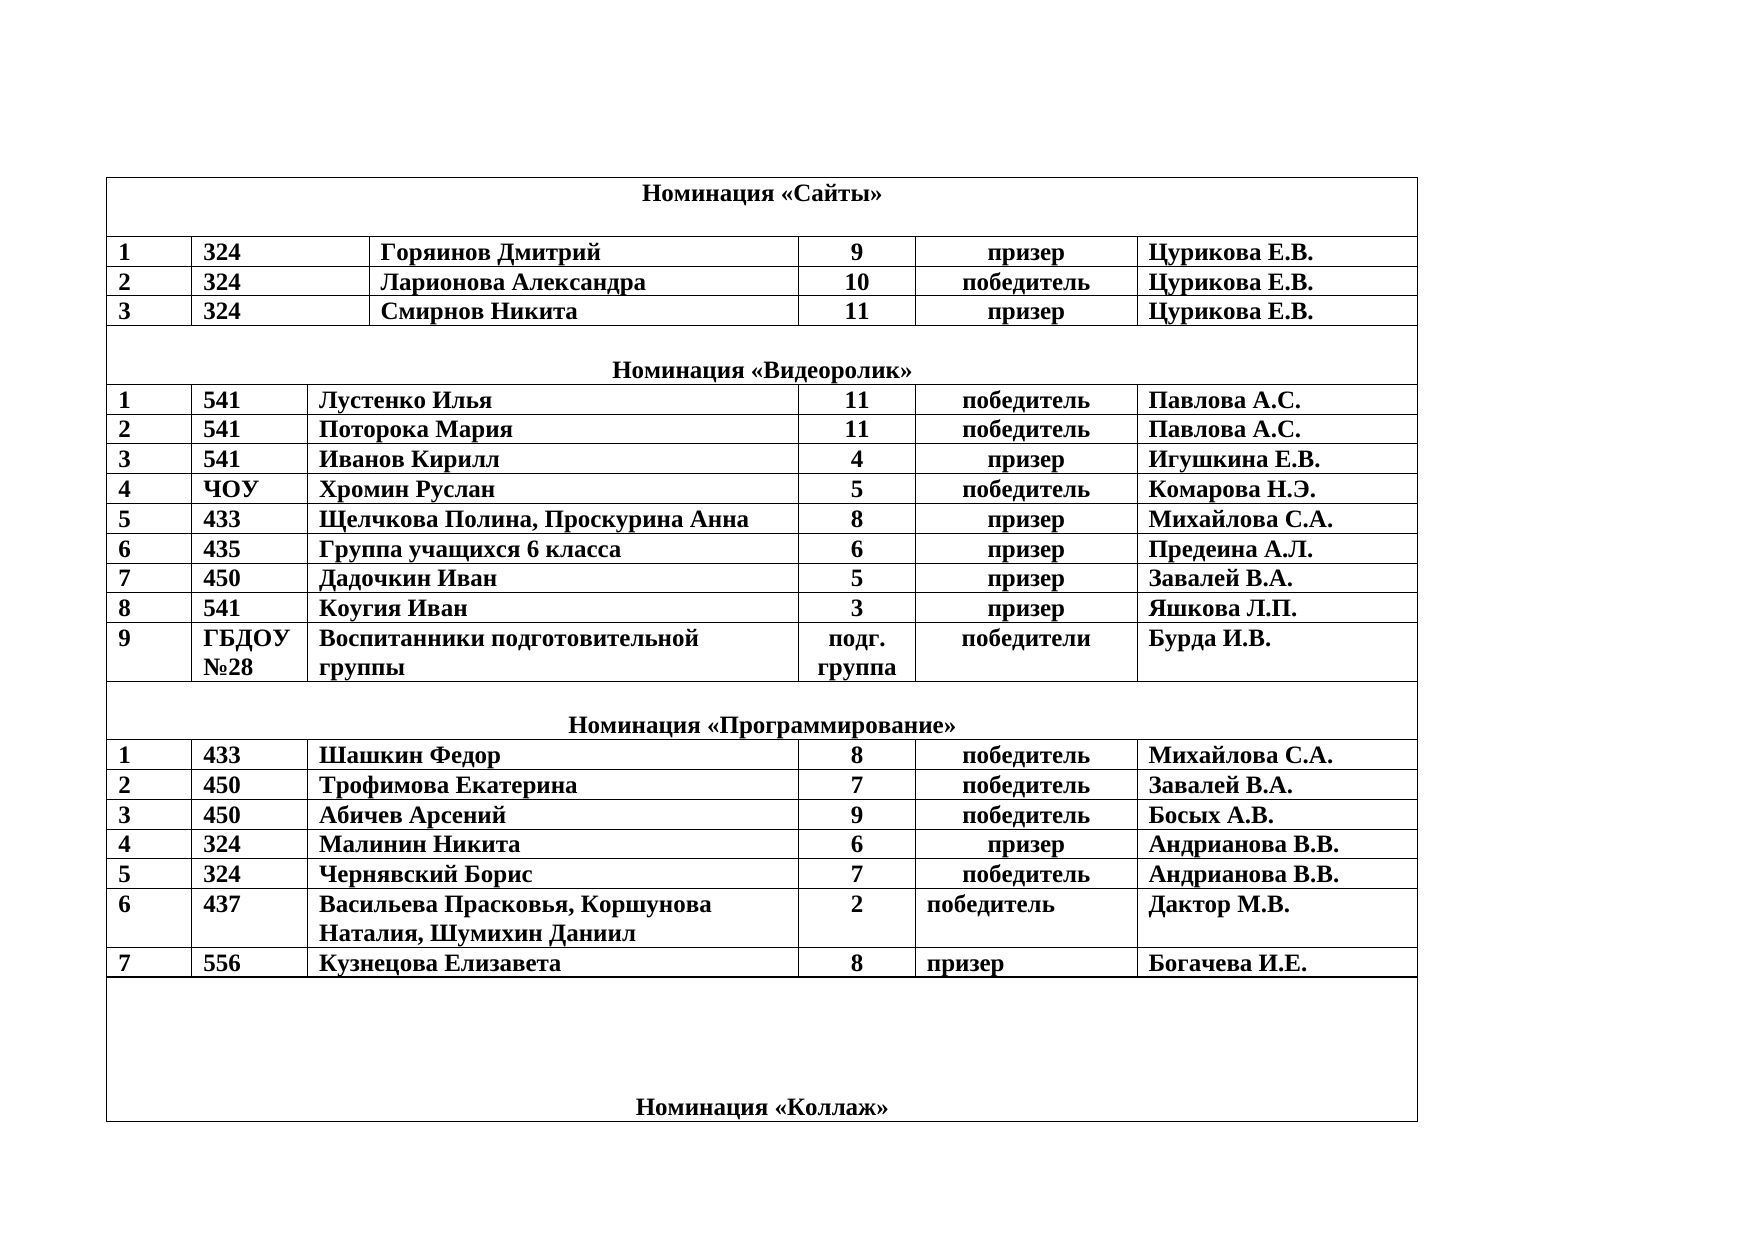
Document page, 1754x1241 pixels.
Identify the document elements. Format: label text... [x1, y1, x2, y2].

table_cell 450 [192, 800, 307, 828]
table_cell Трофимова Екатерина [308, 770, 798, 799]
table_cell 324 [192, 237, 369, 266]
table_cell Андрианова В.В. [1138, 859, 1417, 888]
table_cell победитель [916, 385, 1137, 413]
table_cell 541 [192, 415, 307, 443]
table_cell победитель [916, 800, 1137, 828]
table_cell победитель [916, 770, 1137, 799]
table_cell Номинация «Видеоролик» [107, 326, 1417, 384]
table_cell 1 [107, 740, 191, 769]
table_cell Лустенко Илья [308, 385, 798, 413]
table_cell призер [916, 593, 1137, 622]
table_cell 433 [192, 504, 307, 533]
table_cell Дактор М.В. [1138, 889, 1417, 947]
table_cell Васильева Прасковья, Коршунова Наталия, Шумихин Даниил [308, 889, 798, 947]
table_cell 435 [192, 534, 307, 562]
table_cell Яшкова Л.П. [1138, 593, 1417, 622]
table_cell 2 [107, 415, 191, 443]
table_cell Поторока Мария [308, 415, 798, 443]
table_cell Богачева И.Е. [1138, 948, 1417, 976]
table_cell 541 [192, 593, 307, 622]
table_cell Номинация «Сайты» [107, 178, 1417, 236]
table_cell 4 [799, 444, 915, 473]
table_cell 5 [799, 474, 915, 503]
table_cell подг. группа [799, 623, 915, 681]
table_cell Кузнецова Елизавета [308, 948, 798, 976]
table_cell призер [916, 534, 1137, 562]
table_cell 2 [799, 889, 915, 947]
table_cell 3 [799, 593, 915, 622]
table_cell призер [916, 564, 1137, 592]
table_cell призер [916, 296, 1137, 325]
table_cell 10 [799, 267, 915, 295]
table_cell 324 [192, 267, 369, 295]
table_cell Андрианова В.В. [1138, 830, 1417, 858]
table_cell Завалей В.А. [1138, 564, 1417, 592]
table_cell Бурда И.В. [1138, 623, 1417, 681]
table_cell 324 [192, 859, 307, 888]
table_cell Михайлова С.А. [1138, 740, 1417, 769]
table_cell 2 [107, 770, 191, 799]
table_cell Дадочкин Иван [308, 564, 798, 592]
table_cell Иванов Кирилл [308, 444, 798, 473]
table_cell 541 [192, 444, 307, 473]
table_cell Цурикова Е.В. [1138, 267, 1417, 295]
table_cell победитель [916, 859, 1137, 888]
table_cell призер [916, 504, 1137, 533]
table_cell победитель [916, 267, 1137, 295]
table_cell Чернявский Борис [308, 859, 798, 888]
table_cell 1 [107, 237, 191, 266]
table_cell 324 [192, 296, 369, 325]
table_cell 4 [107, 830, 191, 858]
table_cell 5 [107, 859, 191, 888]
table_cell ГБДОУ№28 [192, 623, 307, 681]
table_cell победитель [916, 474, 1137, 503]
table_cell победитель [916, 889, 1137, 947]
table_cell 5 [799, 564, 915, 592]
table_cell Смирнов Никита [370, 296, 798, 325]
table_cell 5 [107, 504, 191, 533]
table_cell 324 [192, 830, 307, 858]
table_cell Абичев Арсений [308, 800, 798, 828]
table_cell Ларионова Александра [370, 267, 798, 295]
table_cell Воспитанники подготовительной группы [308, 623, 798, 681]
table_cell Михайлова С.А. [1138, 504, 1417, 533]
table_cell Предеина А.Л. [1138, 534, 1417, 562]
table_cell Горяинов Дмитрий [370, 237, 798, 266]
table_cell Коугия Иван [308, 593, 798, 622]
table_cell Цурикова Е.В. [1138, 296, 1417, 325]
table_cell призер [916, 948, 1137, 976]
table_cell 11 [799, 415, 915, 443]
table_cell Павлова А.С. [1138, 385, 1417, 413]
table_cell 2 [107, 267, 191, 295]
table_cell победители [916, 623, 1137, 681]
table_cell 9 [107, 623, 191, 681]
table_cell 9 [799, 800, 915, 828]
table_cell 3 [107, 296, 191, 325]
table_cell 541 [192, 385, 307, 413]
table_cell 7 [799, 770, 915, 799]
table_cell Шашкин Федор [308, 740, 798, 769]
table_cell 7 [107, 564, 191, 592]
table_cell ЧОУ [192, 474, 307, 503]
table_cell Группа учащихся 6 класса [308, 534, 798, 562]
table_cell Завалей В.А. [1138, 770, 1417, 799]
table_cell призер [916, 444, 1137, 473]
table_cell победитель [916, 740, 1137, 769]
table_cell 437 [192, 889, 307, 947]
table_cell Босых А.В. [1138, 800, 1417, 828]
table_cell 11 [799, 385, 915, 413]
table_cell призер [916, 830, 1137, 858]
table_cell Щелчкова Полина, Проскурина Анна [308, 504, 798, 533]
table_cell Цурикова Е.В. [1138, 237, 1417, 266]
table_cell 6 [107, 889, 191, 947]
table_cell призер [916, 237, 1137, 266]
table_cell 556 [192, 948, 307, 976]
table_cell 433 [192, 740, 307, 769]
table_cell 4 [107, 474, 191, 503]
table_cell 8 [799, 948, 915, 976]
table_cell Комарова Н.Э. [1138, 474, 1417, 503]
table_cell 8 [799, 504, 915, 533]
table_cell Номинация «Коллаж» [107, 978, 1417, 1121]
table_cell 9 [799, 237, 915, 266]
table_cell Игушкина Е.В. [1138, 444, 1417, 473]
table_cell 8 [107, 593, 191, 622]
table_cell победитель [916, 415, 1137, 443]
table_cell Номинация «Программирование» [107, 682, 1417, 739]
table_cell 6 [799, 830, 915, 858]
table_cell 11 [799, 296, 915, 325]
table_cell 450 [192, 564, 307, 592]
table_cell Павлова А.С. [1138, 415, 1417, 443]
table_cell 8 [799, 740, 915, 769]
table_cell 450 [192, 770, 307, 799]
table_cell 1 [107, 385, 191, 413]
table_cell 3 [107, 444, 191, 473]
table_cell Малинин Никита [308, 830, 798, 858]
table_cell 7 [107, 948, 191, 976]
table_cell 6 [107, 534, 191, 562]
table_cell 6 [799, 534, 915, 562]
table_cell 7 [799, 859, 915, 888]
table_cell Хромин Руслан [308, 474, 798, 503]
table_cell 3 [107, 800, 191, 828]
